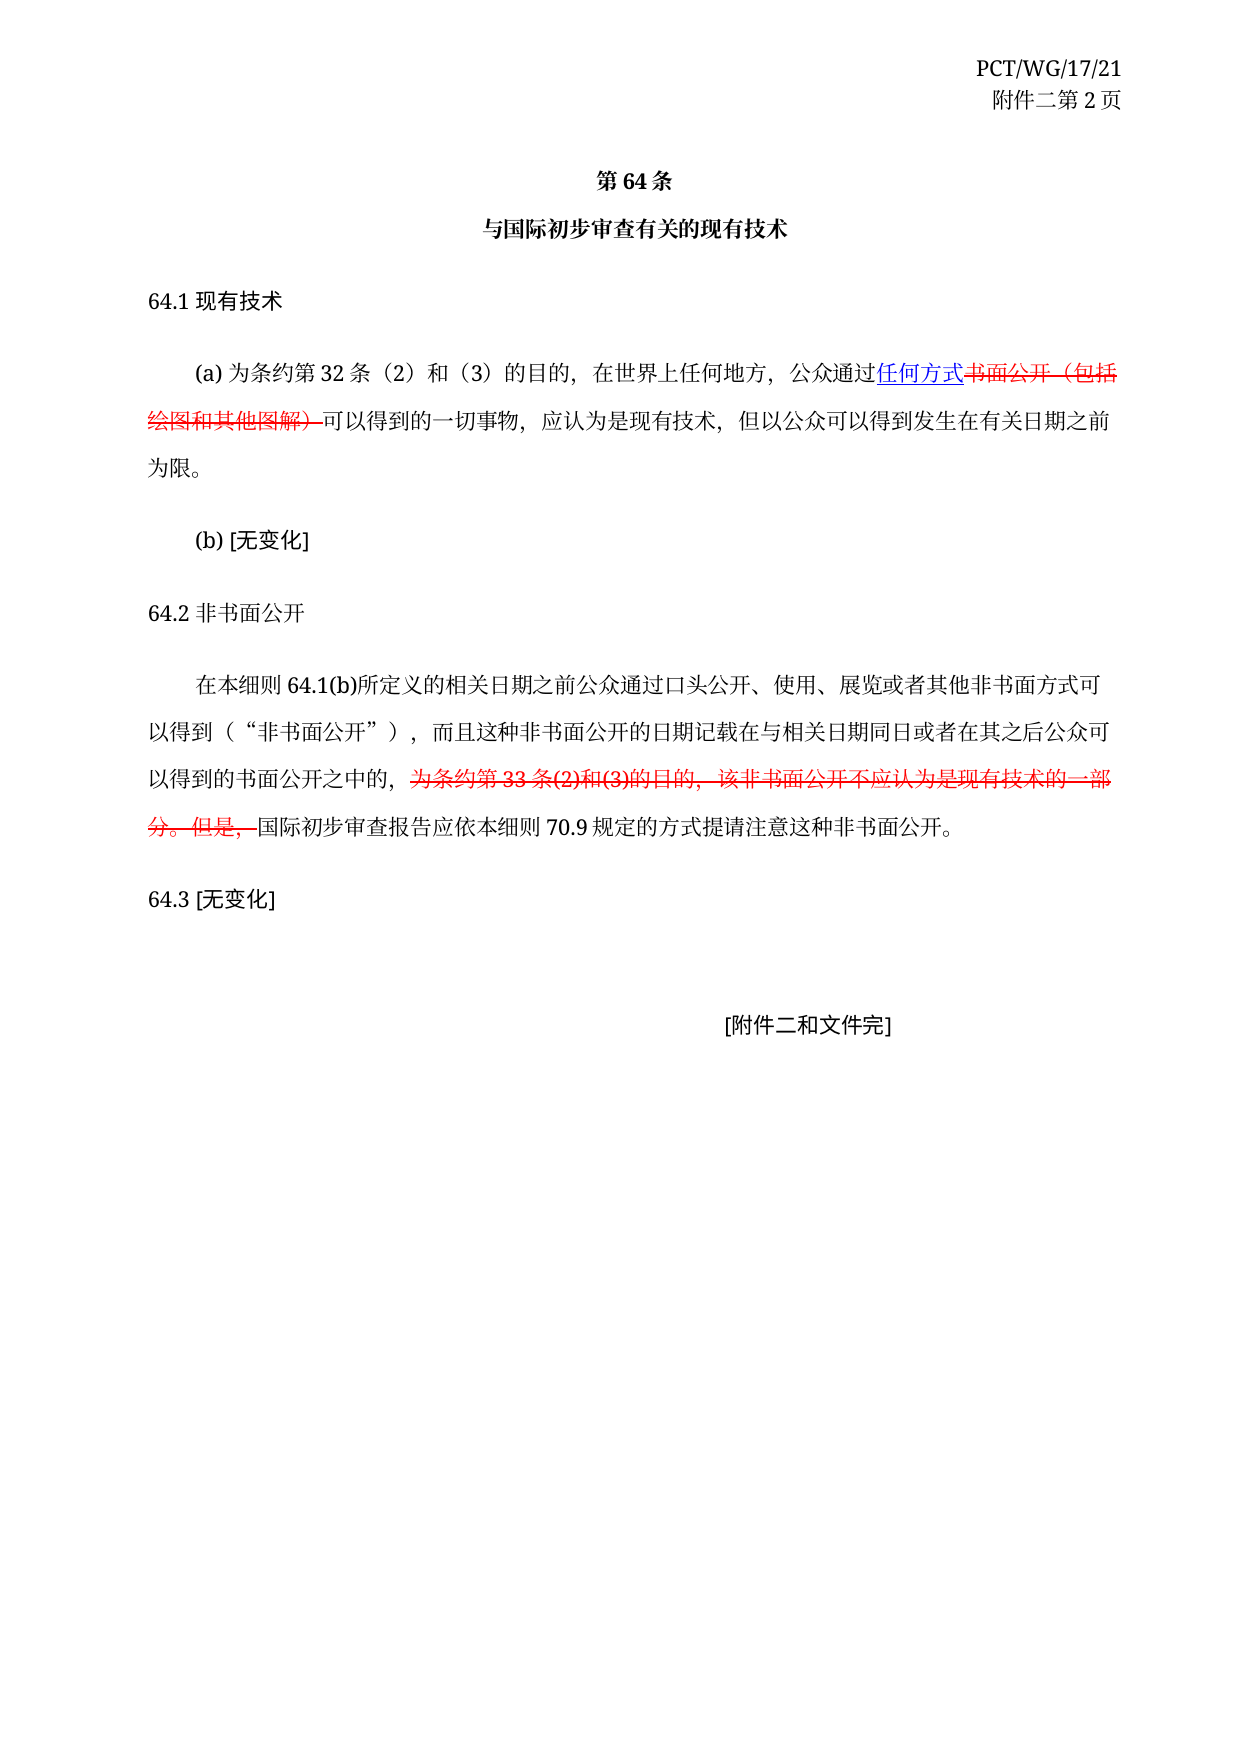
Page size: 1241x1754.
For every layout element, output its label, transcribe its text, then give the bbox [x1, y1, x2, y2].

text (b) [无变化] [148, 523, 1122, 555]
text [附件二和文件完] [724, 1005, 1122, 1040]
text 64.3 [无变化] [148, 882, 1122, 914]
text 64.1 现有技术 [148, 284, 1122, 316]
title 第64条 与国际初步审查有关的现有技术 [148, 164, 1122, 243]
text (a) 为条约第32条（2）和（3）的目的，在世界上任何地方，公众通过任何方式书面公开（包括绘图和其他图解）可以得到的一切事物，应认为是现有技术，但以公众可以得到发生在有关日期之前为限。 [148, 357, 1122, 482]
text 64.2 非书面公开 [148, 596, 1122, 627]
text 在本细则64.1(b)所定义的相关日期之前公众通过口头公开、使用、展览或者其他非书面方式可以得到（“非书面公开”），而且这种非书面公开的日期记载在与相关日期同日或者在其之后公众可以得到的书面公开之中的，为条约第33条(2)和(3)的目的，该非书面公开不应认为是现有技术的一部分。但是，国际初步审查报告应依本细则70.9规定的方式提请注意这种非书面公开。 [148, 668, 1122, 841]
